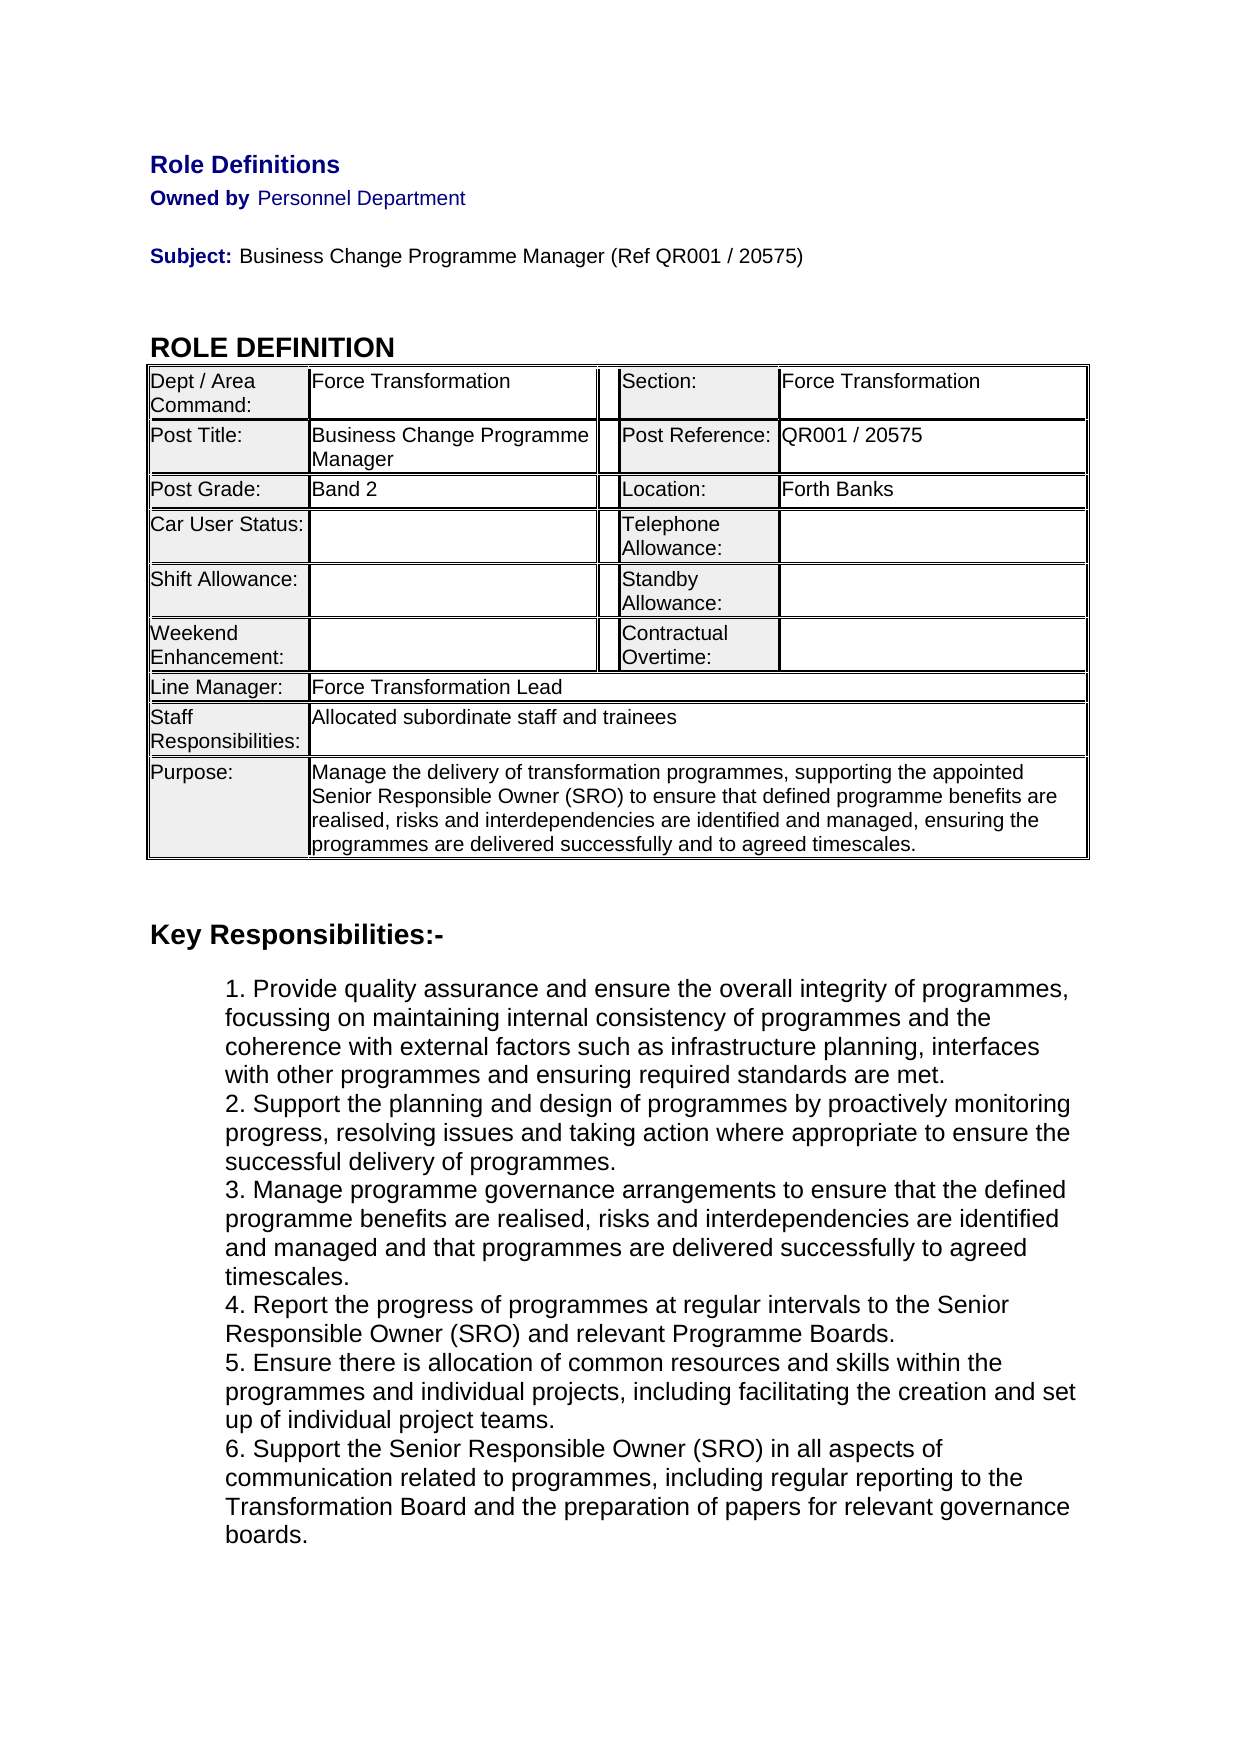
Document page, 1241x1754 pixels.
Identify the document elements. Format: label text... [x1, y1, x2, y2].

text ROLE DEFINITION [150, 274, 1090, 364]
table_cell [600, 565, 618, 616]
table_cell Band 2 [311, 476, 596, 507]
table_cell [600, 511, 618, 562]
table_header Force Transformation [309, 365, 598, 418]
table_cell Post Title: [148, 418, 308, 472]
table_cell [311, 565, 596, 616]
table_cell Forth Banks [781, 472, 1087, 507]
table_cell Location: [621, 476, 778, 507]
table_cell [781, 507, 1087, 562]
table_cell [779, 616, 1088, 670]
table_cell Contractual Overtime: [621, 619, 778, 670]
table_cell Force Transformation Lead [311, 670, 1087, 700]
text 6. Support the Senior Responsible Owner (SRO) in all aspects of communication related to programmes, including regular reporting to the Transformation Board and the preparation of papers for relevant governance boards. [225, 1434, 1090, 1549]
table_cell [779, 562, 1088, 616]
table_header Dept / Area Command: [148, 365, 309, 418]
text Key Responsibilities:- [150, 860, 1090, 974]
table_cell [600, 619, 618, 670]
table_cell Post Reference: [621, 421, 778, 472]
table_cell Telephone Allowance: [621, 511, 778, 562]
table_cell Purpose: [148, 755, 309, 857]
table_cell [311, 619, 596, 670]
table_cell Manage the delivery of transformation programmes, supporting the appointed Senior Responsible Owner (SRO) to ensure that defined programme benefits are realised, risks and interdependencies are identified and managed, ensuring the programmes are delivered successfully and to agreed timescales. [309, 755, 1088, 857]
table_cell Weekend Enhancement: [148, 616, 309, 670]
table_header Force Transformation [779, 367, 1086, 418]
table_header [598, 367, 619, 418]
table_cell Business Change Programme Manager [311, 421, 596, 472]
table_cell Standby Allowance: [621, 565, 778, 616]
text Role Definitions Owned by Personnel Department Subject: Business Change Programme Manager (Ref QR001 / 20575) [150, 150, 1090, 269]
text 2. Support the planning and design of programmes by proactively monitoring progress, resolving issues and taking action where appropriate to ensure the successful delivery of programmes. [225, 1089, 1090, 1175]
table_cell QR001 / 20575 [781, 418, 1088, 472]
table_cell Car User Status: [150, 507, 308, 562]
table_cell Line Manager: [150, 670, 308, 700]
text 1. Provide quality assurance and ensure the overall integrity of programmes, focussing on maintaining internal consistency of programmes and the coherence with external factors such as infrastructure planning, interfaces with other programmes and ensuring required standards are met. [225, 974, 1090, 1089]
text 5. Ensure there is allocation of common resources and skills within the programmes and individual projects, including facilitating the creation and set up of individual project teams. [225, 1348, 1090, 1434]
table_cell Shift Allowance: [148, 562, 309, 616]
table_cell Staff Responsibilities: [150, 700, 308, 755]
table_header Section: [619, 365, 779, 418]
table_cell Post Grade: [150, 472, 308, 507]
text 4. Report the progress of programmes at regular intervals to the Senior Responsible Owner (SRO) and relevant Programme Boards. [225, 1290, 1090, 1348]
text 3. Manage programme governance arrangements to ensure that the defined programme benefits are realised, risks and interdependencies are identified and managed and that programmes are delivered successfully to agreed timescales. [225, 1175, 1090, 1290]
table_cell [600, 476, 618, 507]
table_cell [600, 421, 618, 472]
table_cell [311, 511, 596, 562]
table_cell Allocated subordinate staff and trainees [311, 700, 1087, 755]
